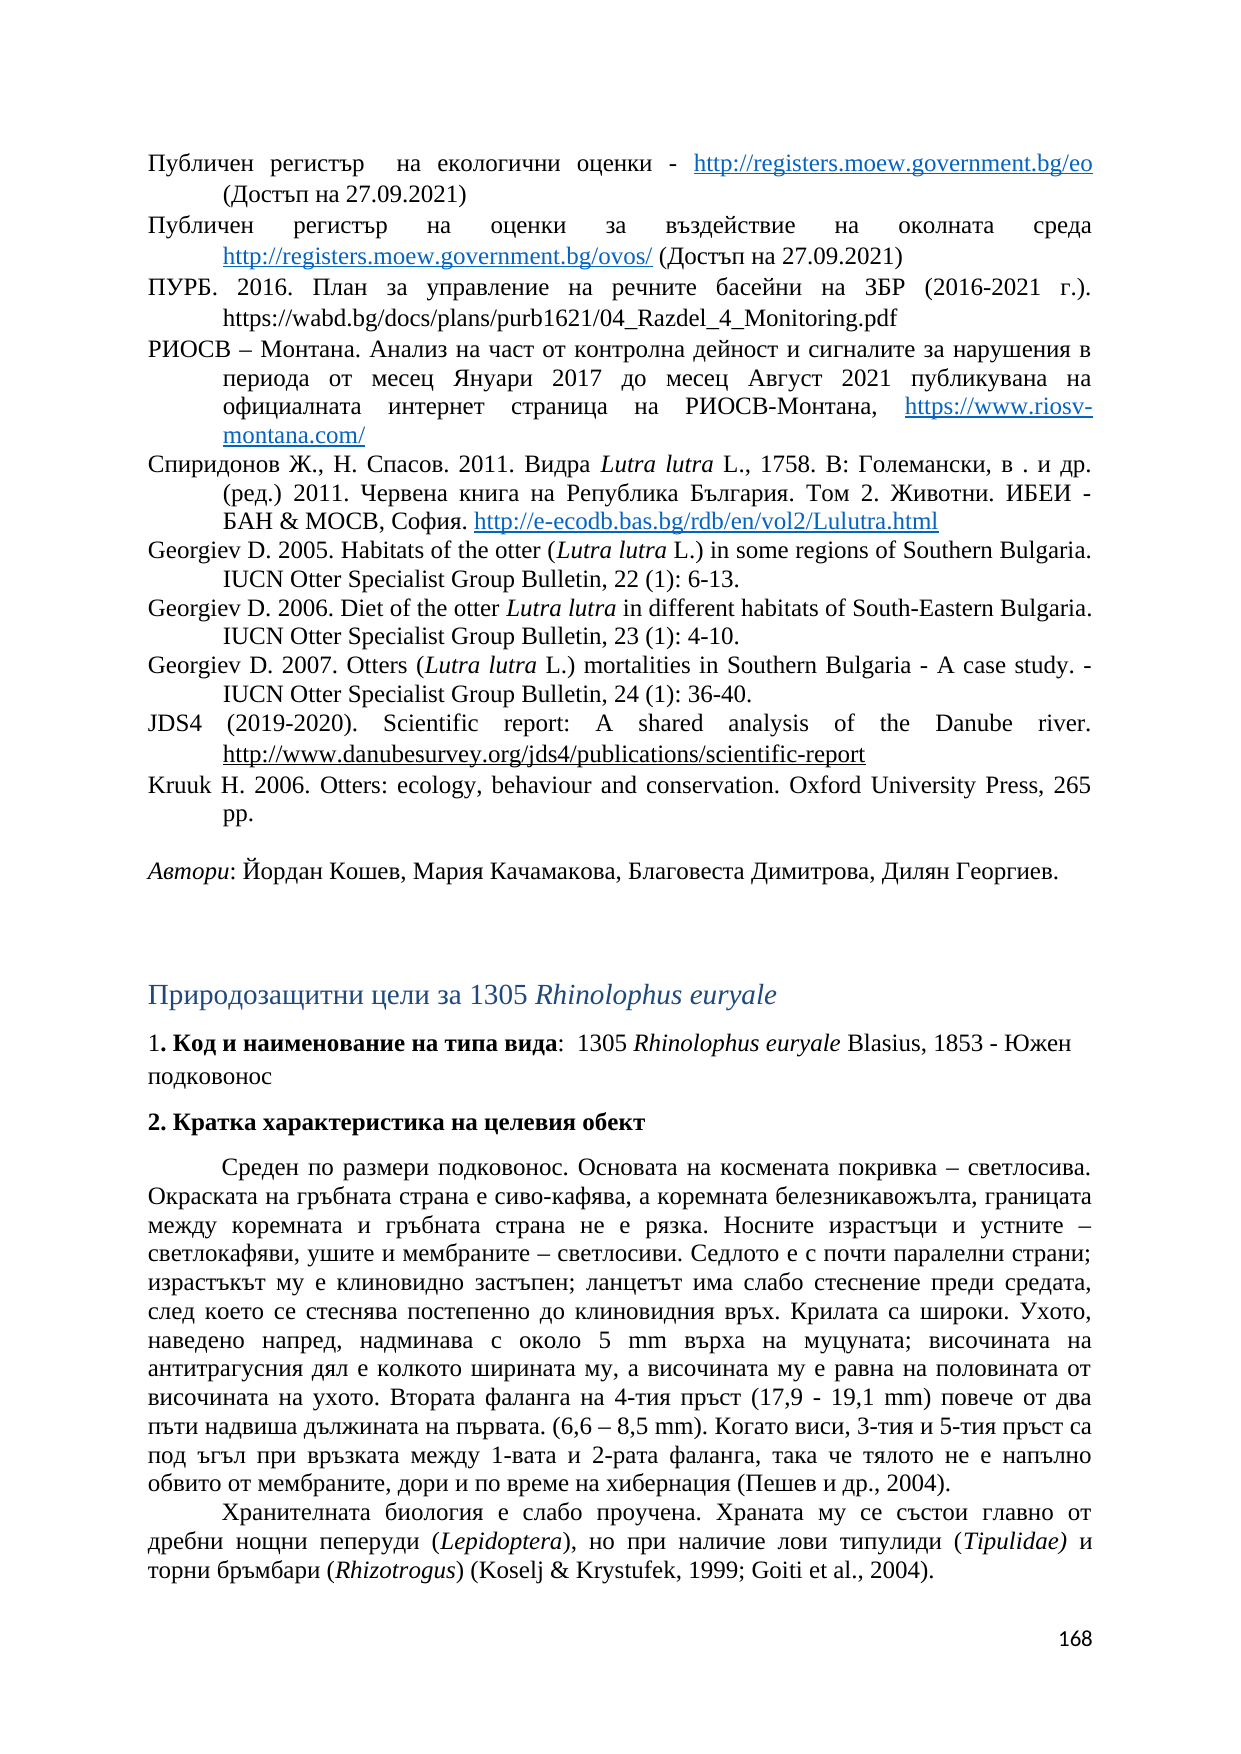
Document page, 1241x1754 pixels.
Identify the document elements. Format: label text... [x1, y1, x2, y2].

text РИОСВ – Монтана. Анализ на част от контролна дейност и сигналите за нарушения в периода от месец Януари 2017 до месец Август 2021 публикувана на официалната интернет страница на РИОСВ-Монтана, https://www.riosv-montana.com/ [148, 334, 1093, 449]
subtitle Природозащитни цели за 1305 Rhinolophus еuryale [148, 977, 1093, 1011]
text Среден по размери подковонос. Основата на космената покривка – светлосива. Окраската на гръбната страна е сиво-кафява, а коремната белезникавожълта, границата между коремната и гръбната страна не е рязка. Носните израстъци и устните – светлокафяви, ушите и мембраните – светлосиви. Седлото е с почти паралелни страни; израстъкът му е клиновидно застъпен; ланцетът има слабо стеснение преди средата, след което се стеснява постепенно до клиновидния връх. Крилата са широки. Ухото, наведено напред, надминава с около 5 mm върха на муцуната; височината на антитрагусния дял е колкото ширината му, а височината му е равна на половината от височината на ухото. Втората фаланга на 4-тия пръст (17,9 - 19,1 mm) повече от два пъти надвиша дължината на първата. (6,6 – 8,5 mm). Когато виси, 3-тия и 5-тия пръст са под ъгъл при връзката между 1-вата и 2-рата фаланга, така че тялото не е напълно обвито от мембраните, дори и по време на хибернация (Пешев и др., 2004). [148, 1152, 1093, 1497]
text Публичен регистър на екологични оценки - http://registers.moew.government.bg/eo (Достъп на 27.09.2021) [148, 148, 1093, 207]
text Автори: Йордан Кошев, Мария Качамакова, Благовеста Димитрова, Дилян Георгиев. [148, 856, 1093, 885]
text Georgiev D. 2007. Otters (Lutra lutra L.) mortalities in Southern Bulgaria - A case study. - IUCN Otter Specialist Group Bulletin, 24 (1): 36-40. [148, 650, 1093, 708]
text 1. Код и наименование на типа вида: 1305 Rhinolophus euryale Blasius, 1853 - Южен подковонос [148, 1028, 1093, 1090]
text JDS4 (2019-2020). Scientific report: A shared analysis of the Danube river. http://www.danubesurvey.org/jds4/publications/scientific-report [148, 736, 1093, 767]
text 2. Кратка характеристика на целевия обект [148, 1107, 1093, 1135]
text Спиридонов Ж., Н. Спасов. 2011. Видра Lutra lutra L., 1758. В: Големански, в . и др. (ред.) 2011. Червена книга на Република България. Том 2. Животни. ИБЕИ - БАН & МОСВ, София. http://e-ecodb.bas.bg/rdb/en/vol2/Lulutra.html [148, 449, 1093, 535]
text ПУРБ. 2016. План за управление на речните басейни на ЗБР (2016-2021 г.). https://wabd.bg/docs/plans/purb1621/04_Razdel_4_Monitoring.pdf [148, 272, 1093, 332]
text Georgiev D. 2006. Diet of the otter Lutra lutra in different habitats of South-Eastern Bulgaria. IUCN Otter Specialist Group Bulletin, 23 (1): 4-10. [148, 593, 1093, 650]
text Публичен регистър на оценки за въздействие на околната среда http://registers.moew.government.bg/ovos/ (Достъп на 27.09.2021) [148, 210, 1093, 269]
text Kruuk H. 2006. Otters: ecology, behaviour and conservation. Oxford University Press, 265 pp. [148, 770, 1093, 827]
text Georgiev D. 2005. Habitats of the otter (Lutra lutra L.) in some regions of Southern Bulgaria. IUCN Otter Specialist Group Bulletin, 22 (1): 6-13. [148, 535, 1093, 593]
text Хранителната биология е слабо проучена. Храната му се състои главно от дребни нощни пеперуди (Lepidoptera), но при наличие лови типулиди (Tipulidae) и торни бръмбари (Rhizotrogus) (Koselj & Krystufek, 1999; Goiti et al., 2004). [148, 1497, 1093, 1583]
